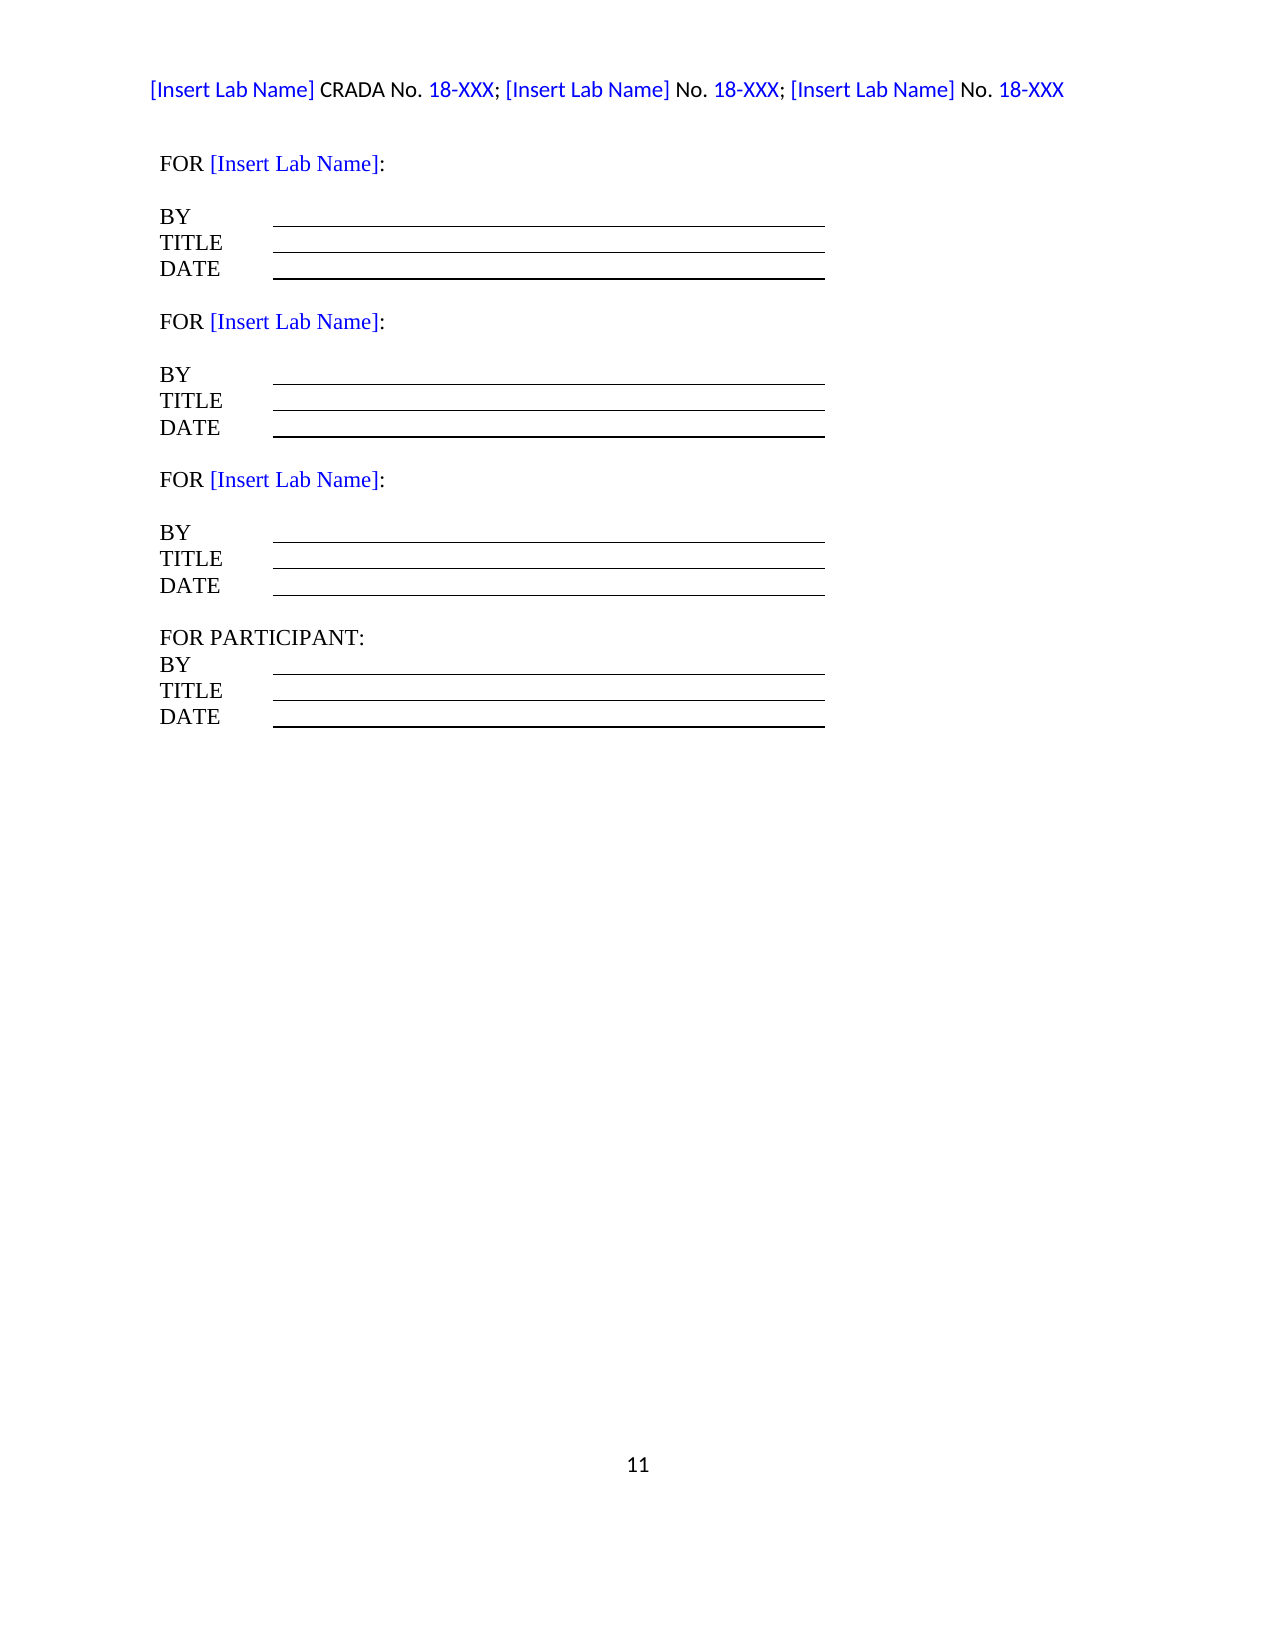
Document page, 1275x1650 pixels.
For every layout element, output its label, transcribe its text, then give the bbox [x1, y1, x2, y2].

text TITLE [159, 677, 1125, 703]
text BY [159, 203, 1125, 229]
text DATE [159, 255, 1125, 282]
text BY [159, 519, 1125, 545]
text TITLE [159, 387, 1125, 413]
text FOR PARTICIPANT: [159, 624, 1125, 651]
text TITLE [159, 545, 1125, 572]
text TITLE [159, 229, 1125, 255]
text BY [159, 361, 1125, 387]
text BY [159, 651, 1125, 677]
text DATE [159, 413, 1125, 440]
text DATE [159, 703, 1125, 730]
text DATE [159, 572, 1125, 598]
text FOR [Insert Lab Name]: [159, 150, 1125, 176]
text FOR [Insert Lab Name]: [159, 466, 1125, 493]
text FOR [Insert Lab Name]: [159, 308, 1125, 334]
